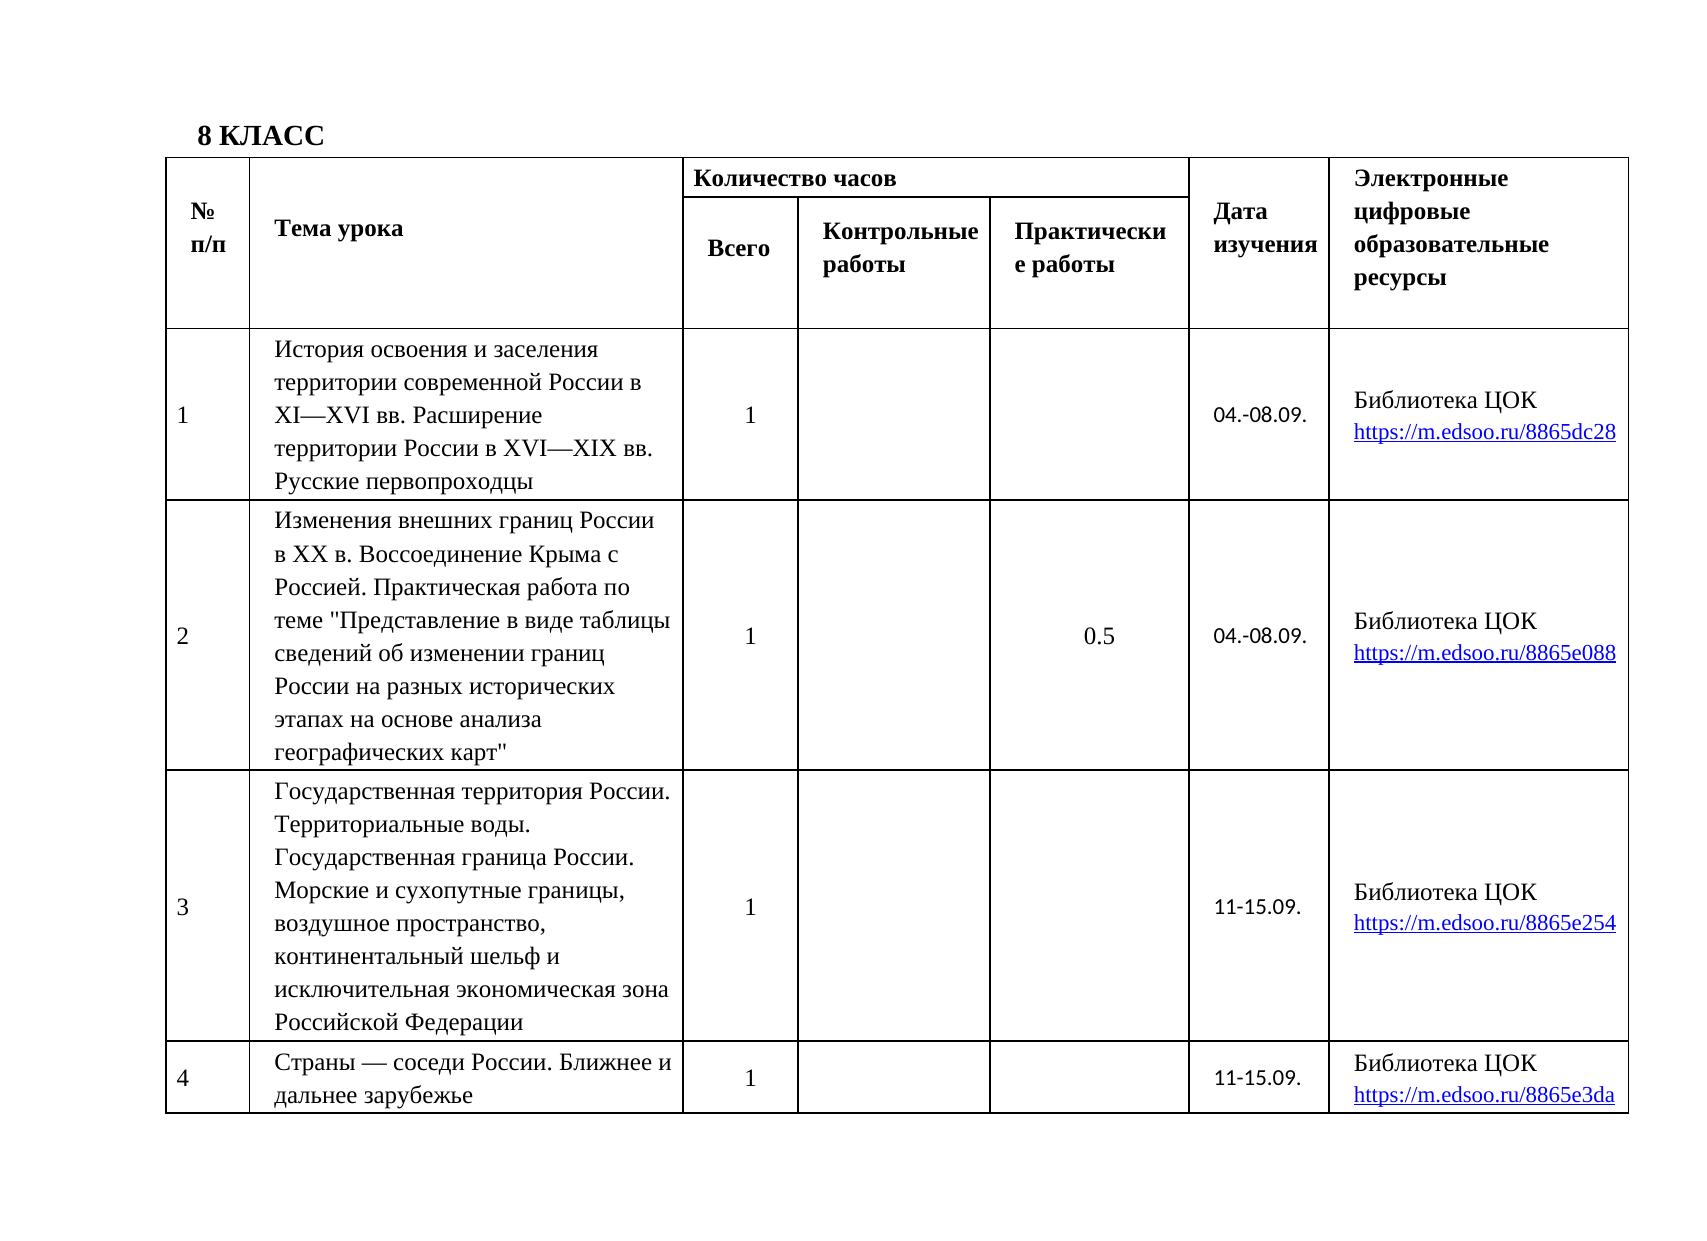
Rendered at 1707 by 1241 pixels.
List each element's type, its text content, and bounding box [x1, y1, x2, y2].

table_cell Библиотека ЦОК https://m.edsoo.ru/8865e3da [1330, 1042, 1628, 1112]
table_cell 4 [167, 1042, 249, 1112]
table_cell 04.-08.09. [1190, 501, 1328, 769]
table_header Тема урока [250, 158, 682, 327]
table_cell [991, 329, 1188, 499]
table_cell Библиотека ЦОК https://m.edsoo.ru/8865e254 [1330, 771, 1628, 1040]
table_cell Страны — соседи России. Ближнее и дальнее зарубежье [250, 1042, 682, 1112]
table_cell Всего [684, 198, 797, 327]
table_cell 1 [684, 329, 797, 499]
table_cell Библиотека ЦОК https://m.edsoo.ru/8865dc28 [1330, 329, 1628, 499]
table_cell 11-15.09. [1190, 1042, 1328, 1112]
table_cell Контрольные работы [799, 198, 989, 327]
table_cell История освоения и заселения территории современной России в XI—XVI вв. Расширение территории России в XVI—XIX вв. Русские первопроходцы [250, 329, 682, 499]
table_cell Государственная территория России. Территориальные воды. Государственная граница России. Морские и сухопутные границы, воздушное пространство, континентальный шельф и исключительная экономическая зона Российской Федерации [250, 771, 682, 1040]
table_cell 1 [684, 771, 797, 1040]
table_cell 04.-08.09. [1190, 329, 1328, 499]
table_header Дата изучения [1190, 158, 1328, 327]
table_cell Библиотека ЦОК https://m.edsoo.ru/8865e088 [1330, 501, 1628, 769]
table_cell [799, 329, 989, 499]
text 8 КЛАСС [190, 118, 1618, 152]
table_cell Изменения внешних границ России в ХХ в. Воссоединение Крыма с Россией. Практическая работа по теме "Представление в виде таблицы сведений об изменении границ России на разных исторических этапах на основе анализа географических карт" [250, 501, 682, 769]
table_header Количество часов [684, 158, 1188, 196]
table_cell 0.5 [991, 501, 1188, 769]
table_cell 3 [167, 771, 249, 1040]
table_cell 1 [684, 1042, 797, 1112]
table_header № п/п [167, 158, 249, 327]
table_header Электронные цифровые образовательные ресурсы [1330, 158, 1628, 327]
table_cell [799, 1042, 989, 1112]
table_cell 2 [167, 501, 249, 769]
table_cell 1 [167, 329, 249, 499]
table_cell [799, 771, 989, 1040]
table_cell Практические работы [991, 198, 1188, 327]
table_cell [991, 1042, 1188, 1112]
table_cell [991, 771, 1188, 1040]
table_cell [799, 501, 989, 769]
table_cell 1 [684, 501, 797, 769]
table_cell 11-15.09. [1190, 771, 1328, 1040]
